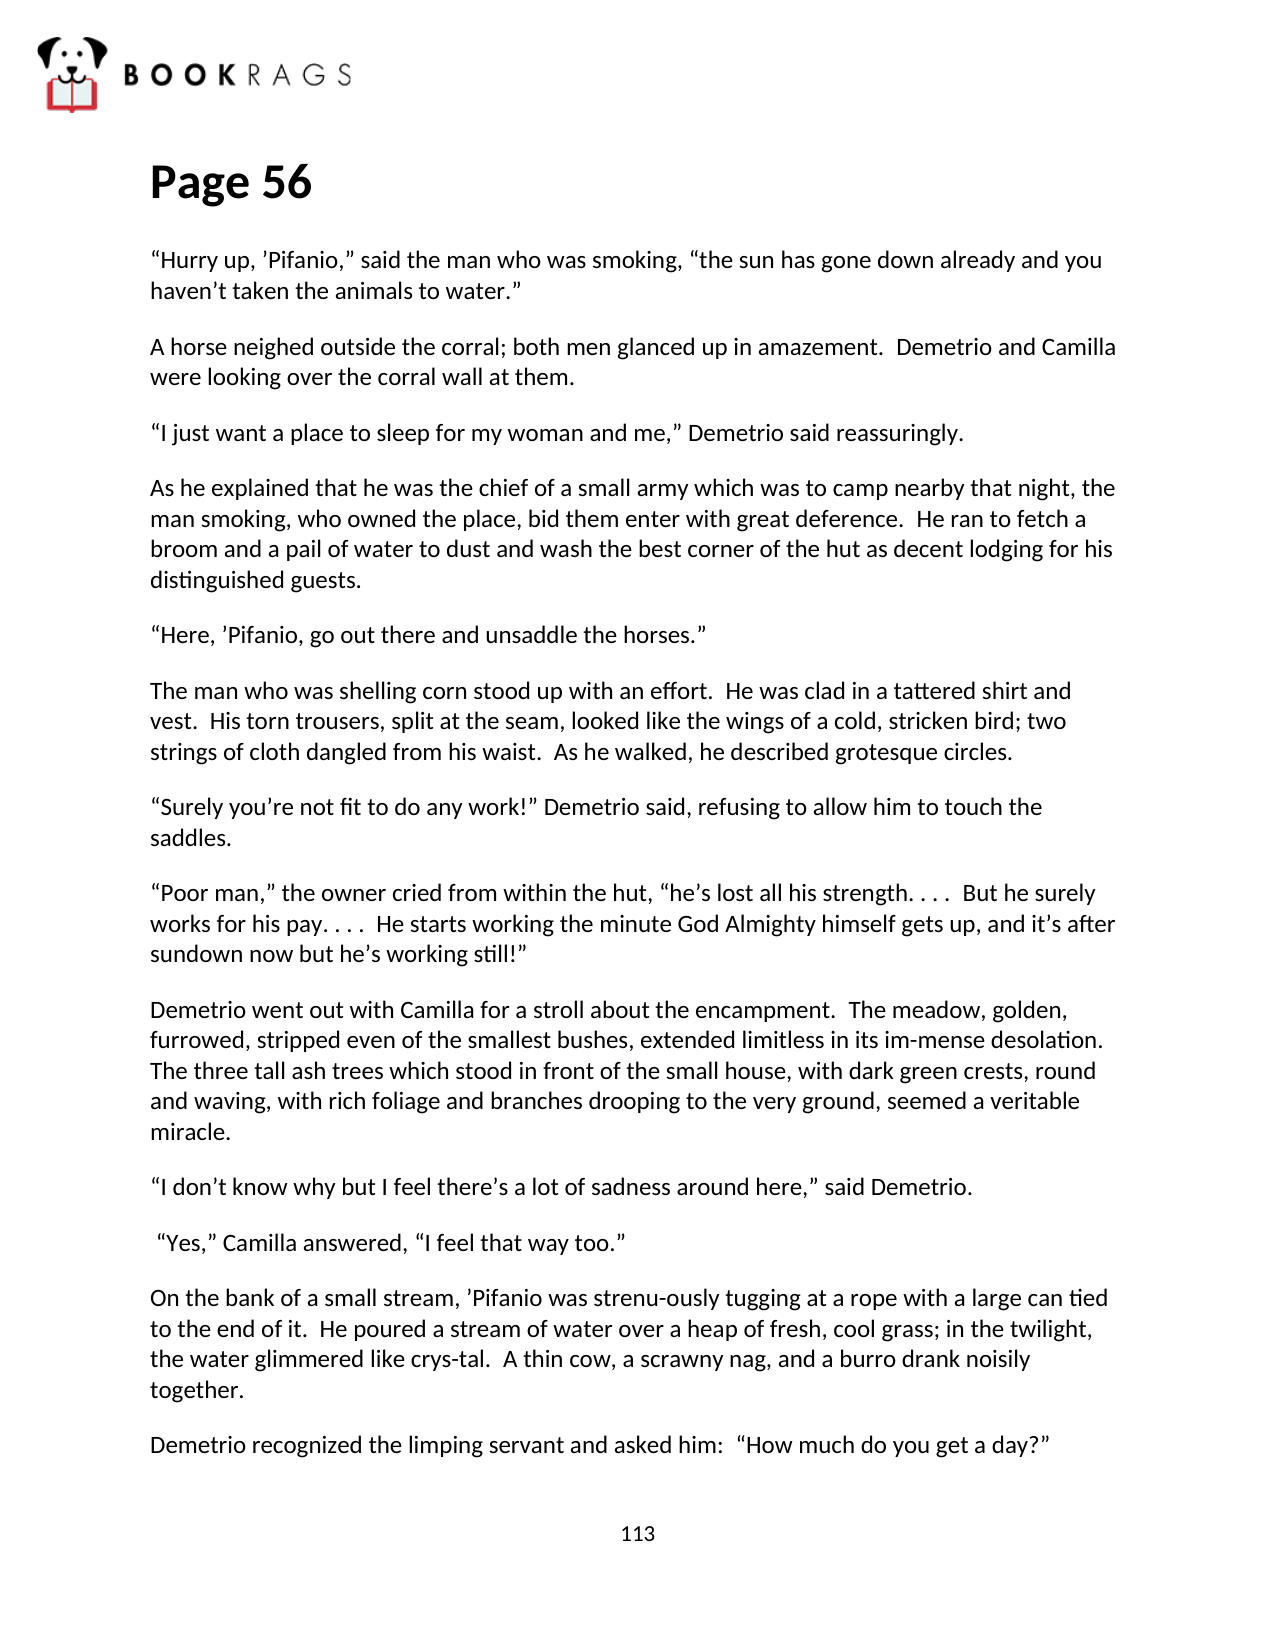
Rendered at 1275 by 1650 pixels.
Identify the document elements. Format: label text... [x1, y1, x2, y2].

text Demetrio went out with Camilla for a stroll about the encampment. The meadow, golden, furrowed, stripped even of the smallest bushes, extended limitless in its im-mense desolation. The three tall ash trees which stood in front of the small house, with dark green crests, round and waving, with rich foliage and branches drooping to the very ground, seemed a veritable miracle. [150, 994, 1125, 1147]
text A horse neighed outside the corral; both men glanced up in amazement. Demetrio and Camilla were looking over the corral wall at them. [150, 331, 1125, 392]
text The man who was shelling corn stood up with an effort. He was clad in a tattered shirt and vest. His torn trousers, split at the seam, looked like the wings of a cold, stricken bird; two strings of cloth dangled from his waist. As he walked, he described grotesque circles. [150, 675, 1125, 766]
text On the bank of a small stream, ’Pifanio was strenu-ously tugging at a rope with a large can tied to the end of it. He poured a stream of water over a heap of fresh, cool grass; in the twilight, the water glimmered like crys-tal. A thin cow, a scrawny nag, and a burro drank noisily together. [150, 1283, 1125, 1405]
text “Surely you’re not fit to do any work!” Demetrio said, refusing to allow him to touch the saddles. [150, 791, 1125, 852]
text Demetrio recognized the limping servant and asked him: “How much do you get a day?” [150, 1430, 1125, 1460]
text Page 56 [150, 150, 1125, 211]
text “Hurry up, ’Pifanio,” said the man who was smoking, “the sun has gone down already and you haven’t taken the animals to water.” [150, 244, 1125, 306]
picture [37, 37, 351, 113]
text As he explained that he was the chief of a small army which was to camp nearby that night, the man smoking, who owned the place, bid them enter with great deference. He ran to fetch a broom and a pail of water to dust and wash the best corner of the hut as decent lodging for his distinguished guests. [150, 472, 1125, 594]
text “Yes,” Camilla answered, “I feel that way too.” [150, 1227, 1125, 1258]
text “Here, ’Pifanio, go out there and unsaddle the horses.” [150, 619, 1125, 650]
text “Poor man,” the owner cried from within the hut, “he’s lost all his strength. . . . But he surely works for his pay. . . . He starts working the minute God Almighty himself gets up, and it’s after sundown now but he’s working still!” [150, 877, 1125, 969]
text “I just want a place to sleep for my woman and me,” Demetrio said reassuringly. [150, 417, 1125, 447]
text “I don’t know why but I feel there’s a lot of sadness around here,” said Demetrio. [150, 1172, 1125, 1202]
